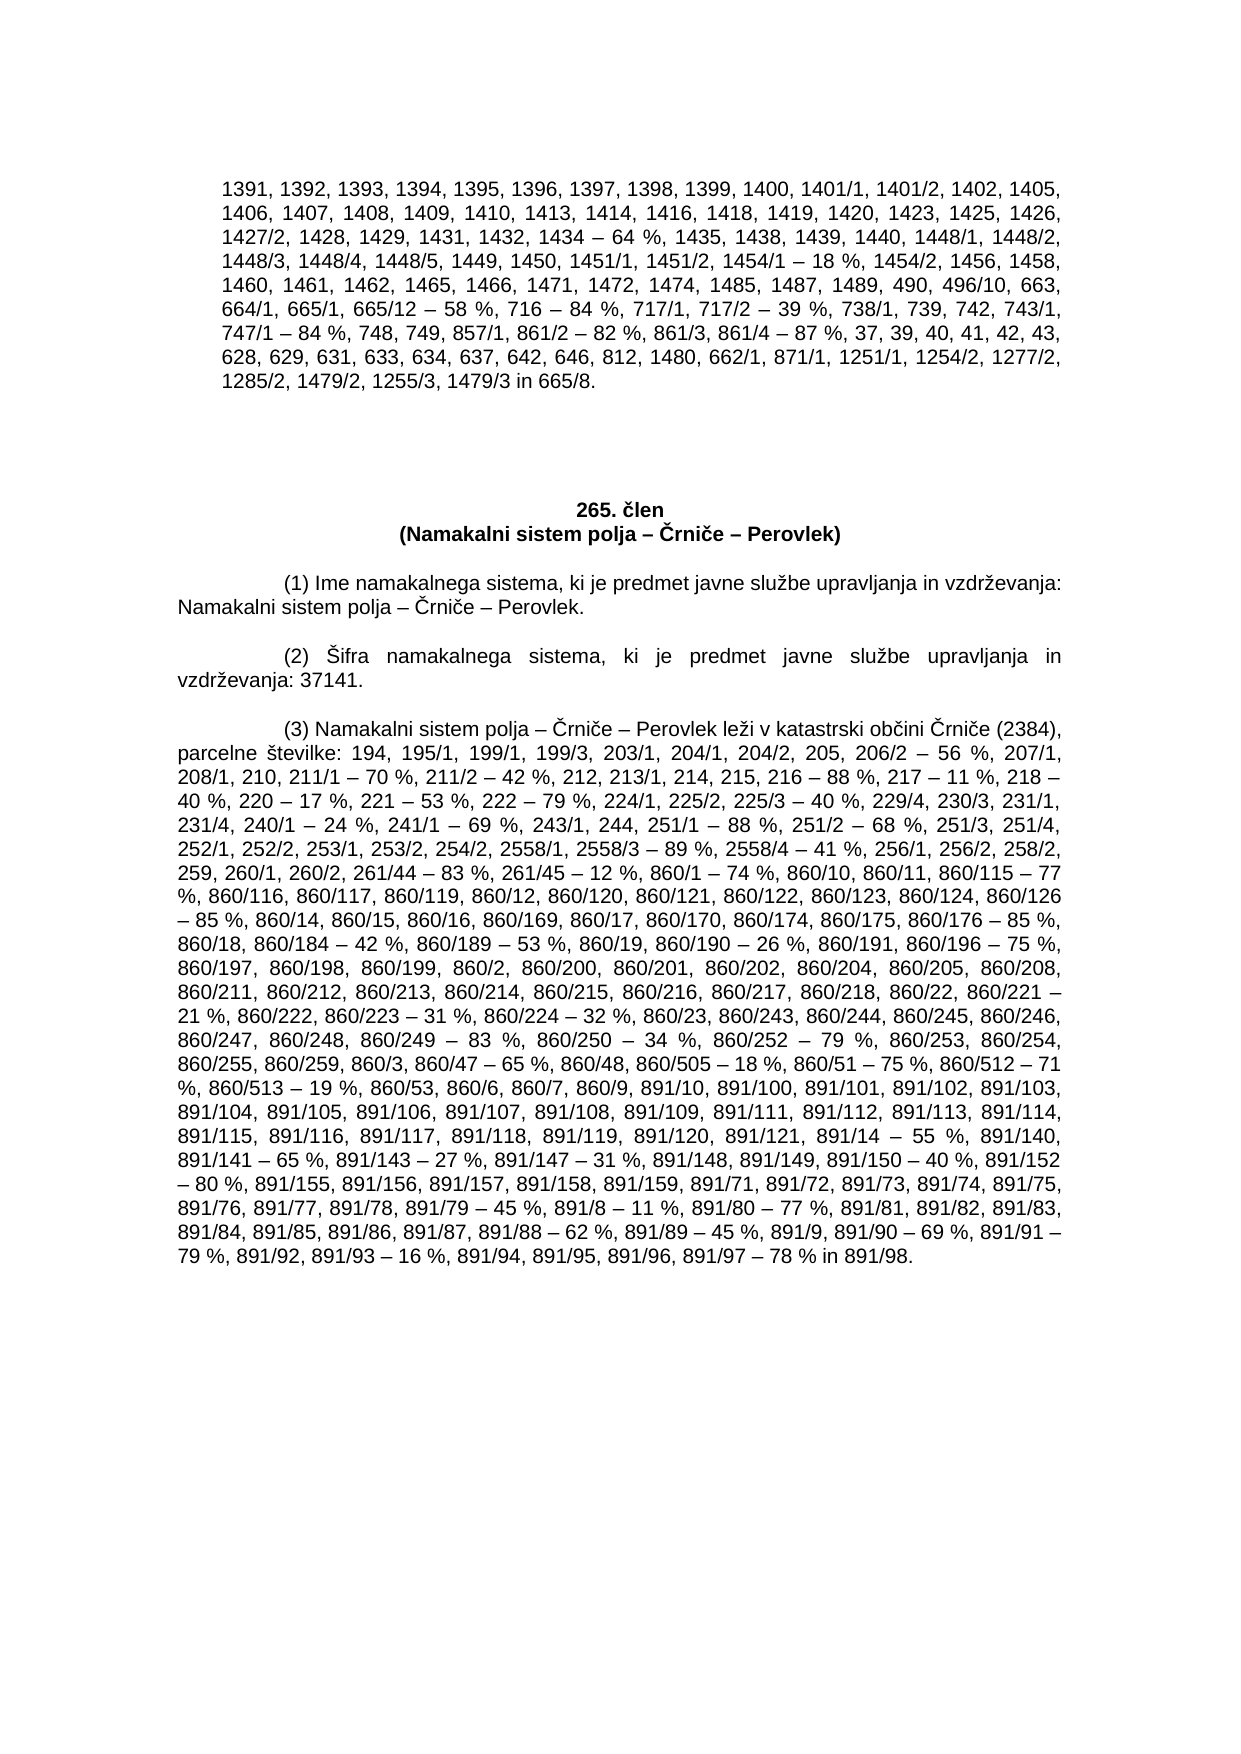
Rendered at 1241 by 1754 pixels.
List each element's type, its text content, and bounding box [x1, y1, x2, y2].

text (2) Šifra namakalnega sistema, ki je predmet javne službe upravljanja in vzdrževanja: 37141. [177, 644, 1063, 692]
text (3) Namakalni sistem polja – Črniče – Perovlek leži v katastrski občini Črniče (2384), parcelne številke: 194, 195/1, 199/1, 199/3, 203/1, 204/1, 204/2, 205, 206/2 – 56 %, 207/1, 208/1, 210, 211/1 – 70 %, 211/2 – 42 %, 212, 213/1, 214, 215, 216 – 88 %, 217 – 11 %, 218 – 40 %, 220 – 17 %, 221 – 53 %, 222 – 79 %, 224/1, 225/2, 225/3 – 40 %, 229/4, 230/3, 231/1, 231/4, 240/1 – 24 %, 241/1 – 69 %, 243/1, 244, 251/1 – 88 %, 251/2 – 68 %, 251/3, 251/4, 252/1, 252/2, 253/1, 253/2, 254/2, 2558/1, 2558/3 – 89 %, 2558/4 – 41 %, 256/1, 256/2, 258/2, 259, 260/1, 260/2, 261/44 – 83 %, 261/45 – 12 %, 860/1 – 74 %, 860/10, 860/11, 860/115 – 77 %, 860/116, 860/117, 860/119, 860/12, 860/120, 860/121, 860/122, 860/123, 860/124, 860/126 – 85 %, 860/14, 860/15, 860/16, 860/169, 860/17, 860/170, 860/174, 860/175, 860/176 – 85 %, 860/18, 860/184 – 42 %, 860/189 – 53 %, 860/19, 860/190 – 26 %, 860/191, 860/196 – 75 %, 860/197, 860/198, 860/199, 860/2, 860/200, 860/201, 860/202, 860/204, 860/205, 860/208, 860/211, 860/212, 860/213, 860/214, 860/215, 860/216, 860/217, 860/218, 860/22, 860/221 – 21 %, 860/222, 860/223 – 31 %, 860/224 – 32 %, 860/23, 860/243, 860/244, 860/245, 860/246, 860/247, 860/248, 860/249 – 83 %, 860/250 – 34 %, 860/252 – 79 %, 860/253, 860/254, 860/255, 860/259, 860/3, 860/47 – 65 %, 860/48, 860/505 – 18 %, 860/51 – 75 %, 860/512 – 71 %, 860/513 – 19 %, 860/53, 860/6, 860/7, 860/9, 891/10, 891/100, 891/101, 891/102, 891/103, 891/104, 891/105, 891/106, 891/107, 891/108, 891/109, 891/111, 891/112, 891/113, 891/114, 891/115, 891/116, 891/117, 891/118, 891/119, 891/120, 891/121, 891/14 – 55 %, 891/140, 891/141 – 65 %, 891/143 – 27 %, 891/147 – 31 %, 891/148, 891/149, 891/150 – 40 %, 891/152 – 80 %, 891/155, 891/156, 891/157, 891/158, 891/159, 891/71, 891/72, 891/73, 891/74, 891/75, 891/76, 891/77, 891/78, 891/79 – 45 %, 891/8 – 11 %, 891/80 – 77 %, 891/81, 891/82, 891/83, 891/84, 891/85, 891/86, 891/87, 891/88 – 62 %, 891/89 – 45 %, 891/9, 891/90 – 69 %, 891/91 – 79 %, 891/92, 891/93 – 16 %, 891/94, 891/95, 891/96, 891/97 – 78 % in 891/98. [177, 717, 1063, 1268]
text (1) Ime namakalnega sistema, ki je predmet javne službe upravljanja in vzdrževanja: Namakalni sistem polja – Črniče – Perovlek. [177, 571, 1063, 619]
text (Namakalni sistem polja – Črniče – Perovlek) [177, 522, 1063, 546]
text 265. člen [177, 498, 1063, 522]
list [177, 177, 1063, 393]
